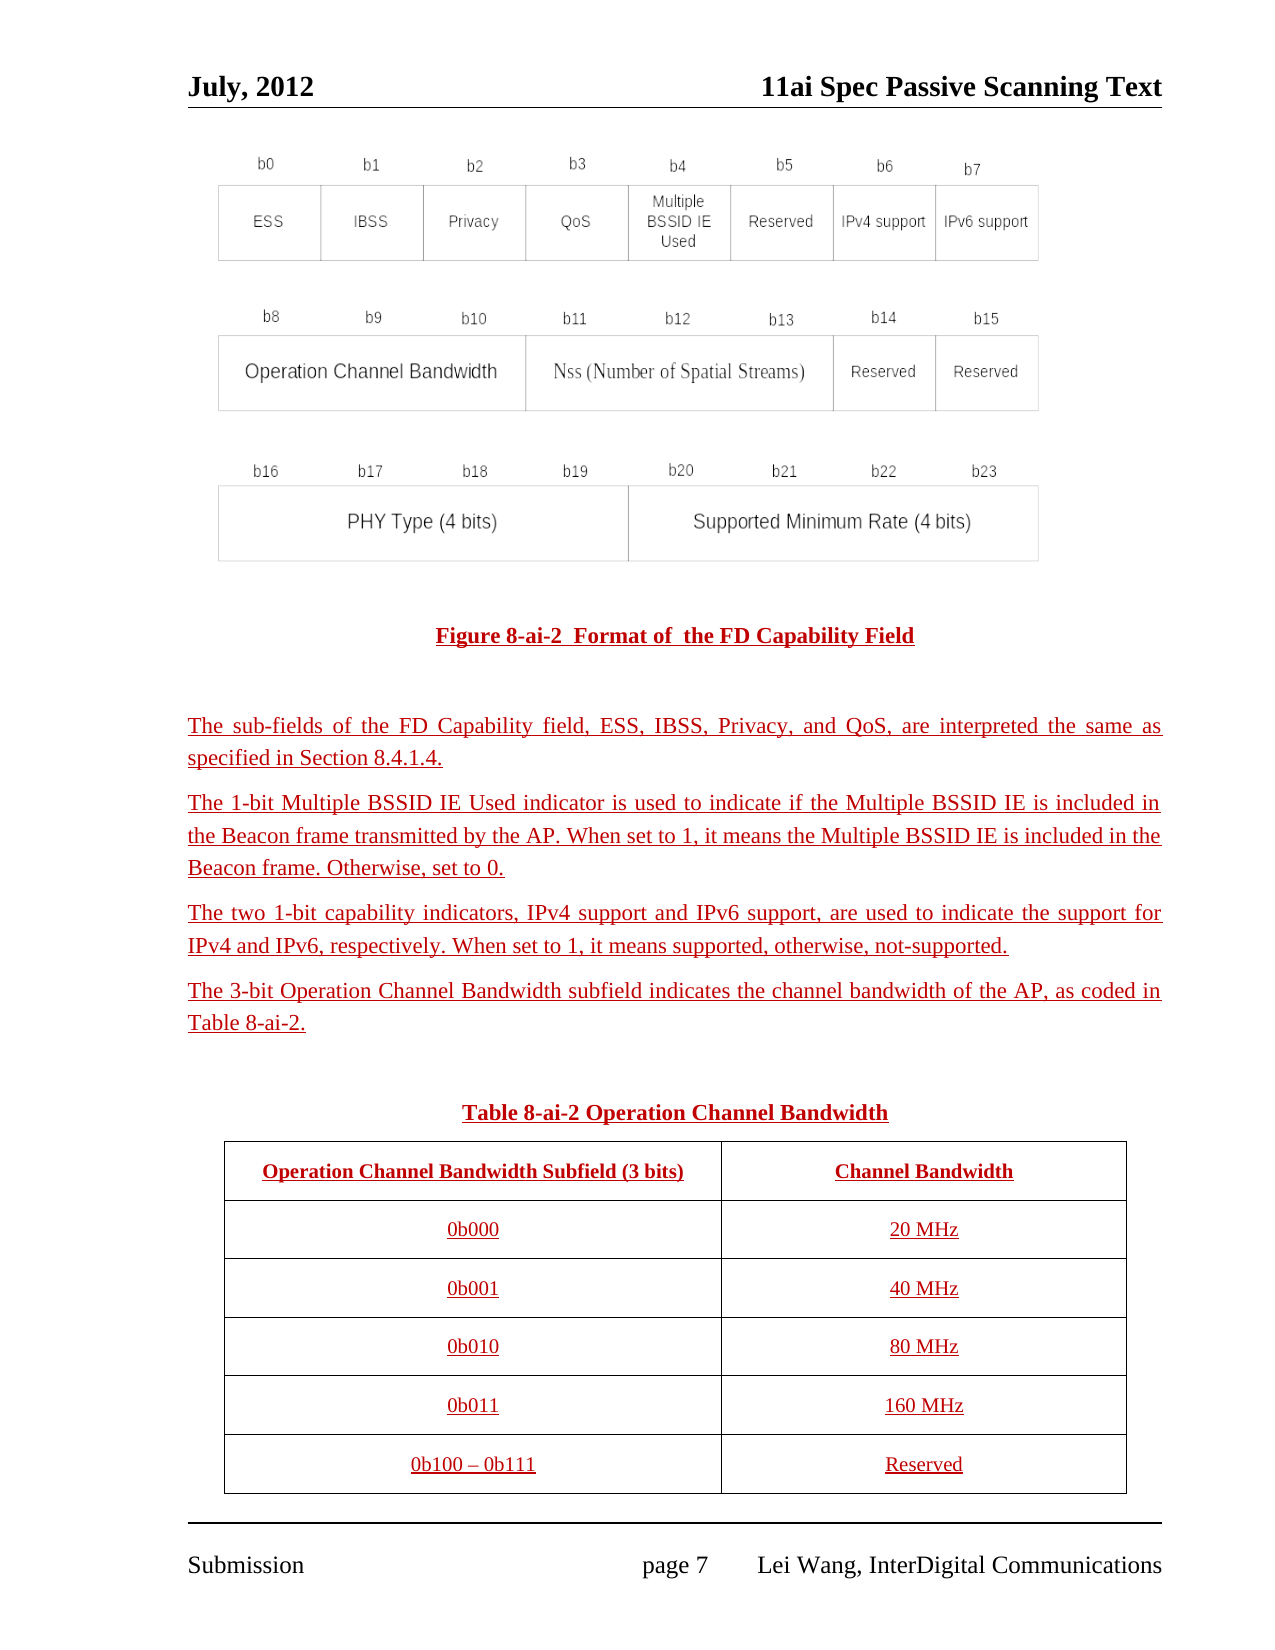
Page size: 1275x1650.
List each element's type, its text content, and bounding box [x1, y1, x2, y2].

table_cell Reserved [722, 1435, 1126, 1492]
table_header Operation Channel Bandwidth Subfield (3 bits) [225, 1142, 721, 1200]
table_cell 0b010 [225, 1318, 721, 1375]
table_cell 160 MHz [722, 1376, 1126, 1434]
text The sub-fields of the FD Capability field, ESS, IBSS, Privacy, and QoS, are interpreted the same as specified in Section 8.4.1.4. [187, 736, 1162, 774]
table_cell 0b000 [225, 1201, 721, 1258]
table_cell 20 MHz [722, 1201, 1126, 1258]
table_cell 80 MHz [722, 1318, 1126, 1375]
text The 3-bit Operation Channel Bandwidth subfield indicates the channel bandwidth of the AP, as coded in Table 8-ai-2. [187, 974, 1162, 1000]
table_cell 0b011 [225, 1376, 721, 1434]
text The 1-bit Multiple BSSID IE Used indicator is used to indicate if the Multiple BSSID IE is included in the Beacon frame transmitted by the AP. When set to 1, it means the Multiple BSSID IE is included in the Beacon frame. Otherwise, set to 0. [187, 786, 1162, 845]
text The two 1-bit capability indicators, IPv4 support and IPv6 support, are used to indicate the support for IPv4 and IPv6, respectively. When set to 1, it means supported, otherwise, not-supported. [187, 923, 1162, 961]
text The 1-bit Multiple BSSID IE Used indicator is used to indicate if the Multiple BSSID IE is included in the Beacon frame transmitted by the AP. When set to 1, it means the Multiple BSSID IE is included in the Beacon frame. Otherwise, set to 0. [187, 846, 1162, 884]
text The two 1-bit capability indicators, IPv4 support and IPv6 support, are used to indicate the support for IPv4 and IPv6, respectively. When set to 1, it means supported, otherwise, not-supported. [187, 896, 1162, 922]
text Figure 8-ai-2 Format of the FD Capability Field [187, 619, 1162, 651]
text The sub-fields of the FD Capability field, ESS, IBSS, Privacy, and QoS, are interpreted the same as specified in Section 8.4.1.4. [187, 709, 1162, 735]
table_header Channel Bandwidth [722, 1142, 1126, 1200]
table_cell 0b001 [225, 1259, 721, 1317]
table_cell 40 MHz [722, 1259, 1126, 1317]
text Table 8-ai-2 Operation Channel Bandwidth [187, 1096, 1162, 1129]
table_cell 0b100 – 0b111 [225, 1435, 721, 1492]
text The 3-bit Operation Channel Bandwidth subfield indicates the channel bandwidth of the AP, as coded in Table 8-ai-2. [187, 1001, 1162, 1039]
